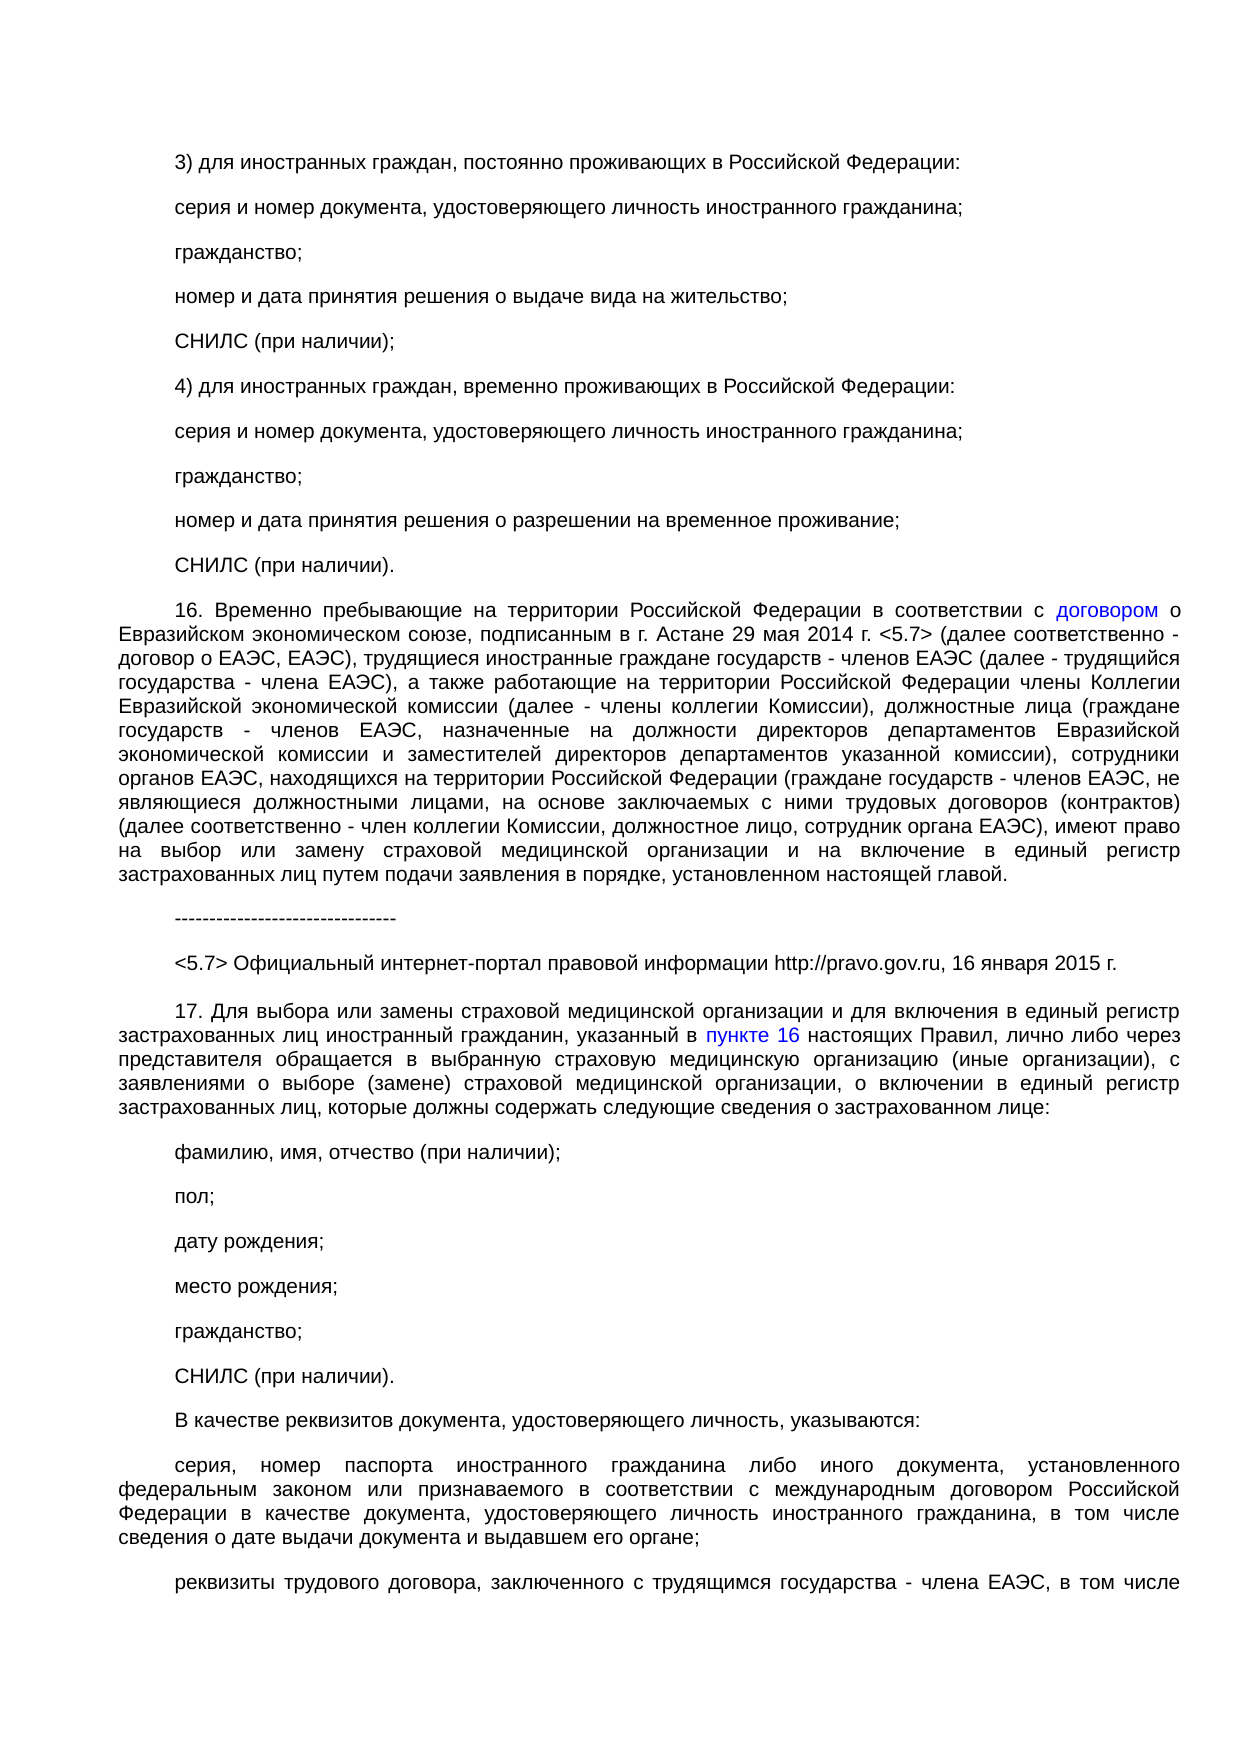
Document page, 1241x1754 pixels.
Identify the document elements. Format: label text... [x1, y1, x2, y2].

text 4) для иностранных граждан, временно проживающих в Российской Федерации: [118, 374, 1181, 398]
text гражданство; [118, 1319, 1181, 1343]
text СНИЛС (при наличии). [118, 553, 1181, 577]
text пол; [118, 1184, 1181, 1208]
text серия и номер документа, удостоверяющего личность иностранного гражданина; [118, 195, 1181, 219]
text дату рождения; [118, 1229, 1181, 1253]
text -------------------------------- [118, 906, 1181, 930]
text номер и дата принятия решения о выдаче вида на жительство; [118, 284, 1181, 308]
text серия, номер паспорта иностранного гражданина либо иного документа, установленного федеральным законом или признаваемого в соответствии с международным договором Российской Федерации в качестве документа, удостоверяющего личность иностранного гражданина, в том числе сведения о дате выдачи документа и выдавшем его органе; [118, 1453, 1181, 1549]
text 3) для иностранных граждан, постоянно проживающих в Российской Федерации: [118, 150, 1181, 174]
text серия и номер документа, удостоверяющего личность иностранного гражданина; [118, 419, 1181, 443]
text место рождения; [118, 1274, 1181, 1298]
text СНИЛС (при наличии); [118, 329, 1181, 353]
text 16. Временно пребывающие на территории Российской Федерации в соответствии с договором о Евразийском экономическом союзе, подписанным в г. Астане 29 мая 2014 г. <5.7> (далее соответственно - договор о ЕАЭС, ЕАЭС), трудящиеся иностранные граждане государств - членов ЕАЭС (далее - трудящийся государства - члена ЕАЭС), а также работающие на территории Российской Федерации члены Коллегии Евразийской экономической комиссии (далее - члены коллегии Комиссии), должностные лица (граждане государств - членов ЕАЭС, назначенные на должности директоров департаментов Евразийской экономической комиссии и заместителей директоров департаментов указанной комиссии), сотрудники органов ЕАЭС, находящихся на территории Российской Федерации (граждане государств - членов ЕАЭС, не являющиеся должностными лицами, на основе заключаемых с ними трудовых договоров (контрактов) (далее соответственно - член коллегии Комиссии, должностное лицо, сотрудник органа ЕАЭС), имеют право на выбор или замену страховой медицинской организации и на включение в единый регистр застрахованных лиц путем подачи заявления в порядке, установленном настоящей главой. [118, 598, 1181, 885]
text гражданство; [118, 463, 1181, 487]
text 17. Для выбора или замены страховой медицинской организации и для включения в единый регистр застрахованных лиц иностранный гражданин, указанный в пункте 16 настоящих Правил, лично либо через представителя обращается в выбранную страховую медицинскую организацию (иные организации), с заявлениями о выборе (замене) страховой медицинской организации, о включении в единый регистр застрахованных лиц, которые должны содержать следующие сведения о застрахованном лице: [118, 999, 1181, 1119]
text гражданство; [118, 239, 1181, 263]
text СНИЛС (при наличии). [118, 1363, 1181, 1387]
text фамилию, имя, отчество (при наличии); [118, 1139, 1181, 1163]
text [118, 1570, 1181, 1594]
text В качестве реквизитов документа, удостоверяющего личность, указываются: [118, 1408, 1181, 1432]
text <5.7> Официальный интернет-портал правовой информации http://pravo.gov.ru, 16 января 2015 г. [118, 951, 1181, 975]
text номер и дата принятия решения о разрешении на временное проживание; [118, 508, 1181, 532]
